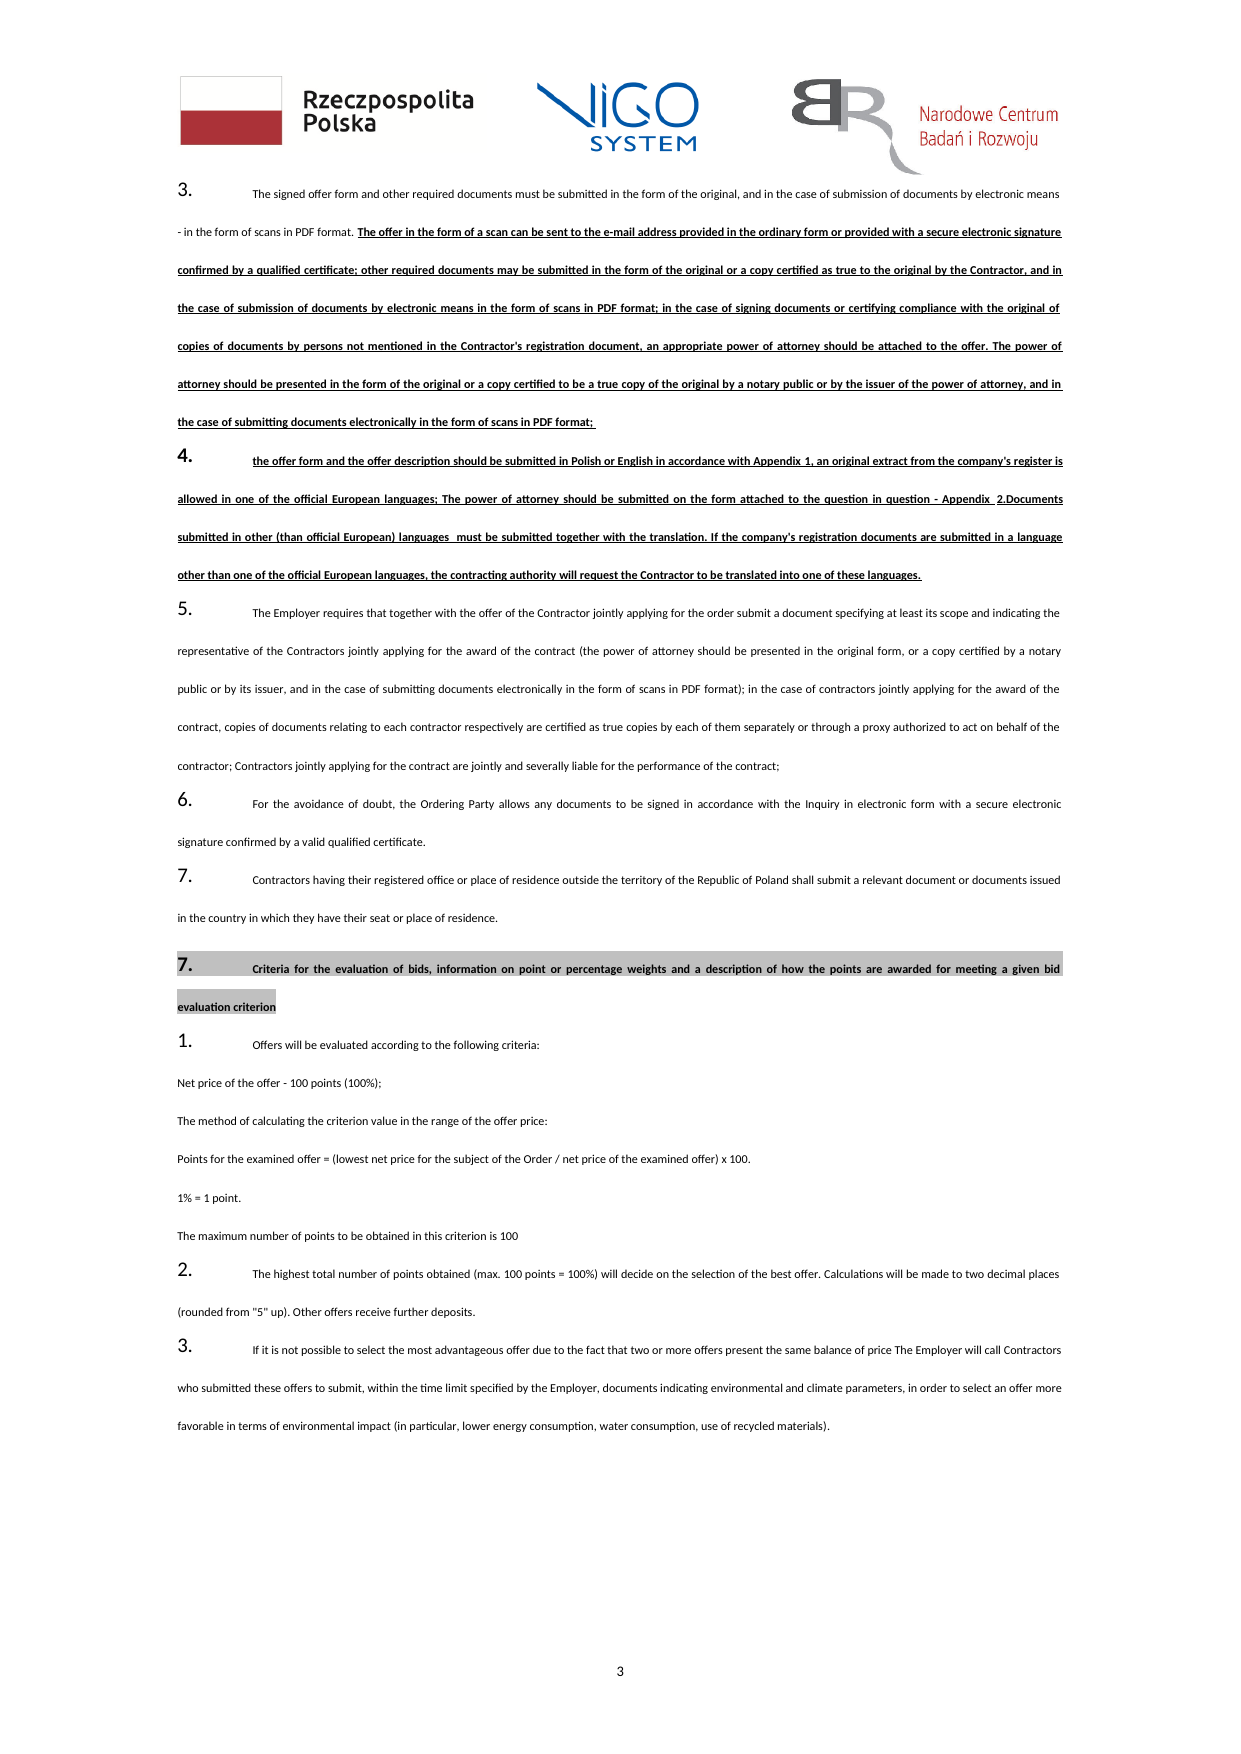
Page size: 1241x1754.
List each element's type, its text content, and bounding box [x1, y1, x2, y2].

text Points for the examined offer = (lowest net price for the subject of the Order / net price of the examined offer) x 100. [177, 1142, 1063, 1167]
text 1% = 1 point. [177, 1180, 1063, 1205]
list Offers will be evaluated according to the following criteria: [177, 1027, 1063, 1053]
list Contractors having their registered office or place of residence outside the territory of the Republic of Poland shall submit a relevant document or documents issued in the country in which they have their seat or place of residence. [177, 862, 1063, 926]
list The signed offer form and other required documents must be submitted in the form of the original, and in the case of submission of documents by electronic means - in the form of scans in PDF format. The offer in the form of a scan can be sent to the e-mail address provided in the ordinary form or provided with a secure electronic signature confirmed by a qualified certificate; other required documents may be submitted in the form of the original or a copy certified as true to the original by the Contractor, and in the case of submission of documents by electronic means in the form of scans in PDF format; in the case of signing documents or certifying compliance with the original of copies of documents by persons not mentioned in the Contractor's registration document, an appropriate power of attorney should be attached to the offer. The power of attorney should be presented in the form of the original or a copy certified to be a true copy of the original by a notary public or by the issuer of the power of attorney, and in the case of submitting documents electronically in the form of scans in PDF format; [177, 176, 1063, 275]
list the offer form and the offer description should be submitted in Polish or English in accordance with Appendix 1, an original extract from the company's register is allowed in one of the official European languages; The power of attorney should be submitted on the form attached to the question in question - Appendix 2.Documents submitted in other (than official European) languages ​​must be submitted together with the translation. If the company's registration documents are submitted in a language other than one of the official European languages, the contracting authority will request the Contractor to be translated into one of these languages. [177, 443, 1063, 542]
text The method of calculating the criterion value in the range of the offer price: [177, 1103, 1063, 1129]
list For the avoidance of doubt, the Ordering Party allows any documents to be signed in accordance with the Inquiry in electronic form with a secure electronic signature confirmed by a valid qualified certificate. [177, 786, 1063, 849]
text The maximum number of points to be obtained in this criterion is 100 [177, 1218, 1063, 1243]
picture [177, 73, 1063, 176]
list Criteria for the evaluation of bids, information on point or percentage weights and a description of how the points are awarded for meeting a given bid evaluation criterion [177, 976, 1063, 1014]
text Net price of the offer - 100 points (100%); [177, 1065, 1063, 1091]
list The highest total number of points obtained (max. 100 points = 100%) will decide on the selection of the best offer. Calculations will be made to two decimal places (rounded from "5" up). Other offers receive further deposits. [177, 1256, 1063, 1319]
list The Employer requires that together with the offer of the Contractor jointly applying for the order submit a document specifying at least its scope and indicating the representative of the Contractors jointly applying for the award of the contract (the power of attorney should be presented in the original form, or a copy certified by a notary public or by its issuer, and in the case of submitting documents electronically in the form of scans in PDF format); in the case of contractors jointly applying for the award of the contract, copies of documents relating to each contractor respectively are certified as true copies by each of them separately or through a proxy authorized to act on behalf of the contractor; Contractors jointly applying for the contract are jointly and severally liable for the performance of the contract; [177, 595, 1063, 773]
list If it is not possible to select the most advantageous offer due to the fact that two or more offers present the same balance of price The Employer will call Contractors who submitted these offers to submit, within the time limit specified by the Employer, documents indicating environmental and climate parameters, in order to select an offer more favorable in terms of environmental impact (in particular, lower energy consumption, water consumption, use of recycled materials). [177, 1332, 1063, 1434]
